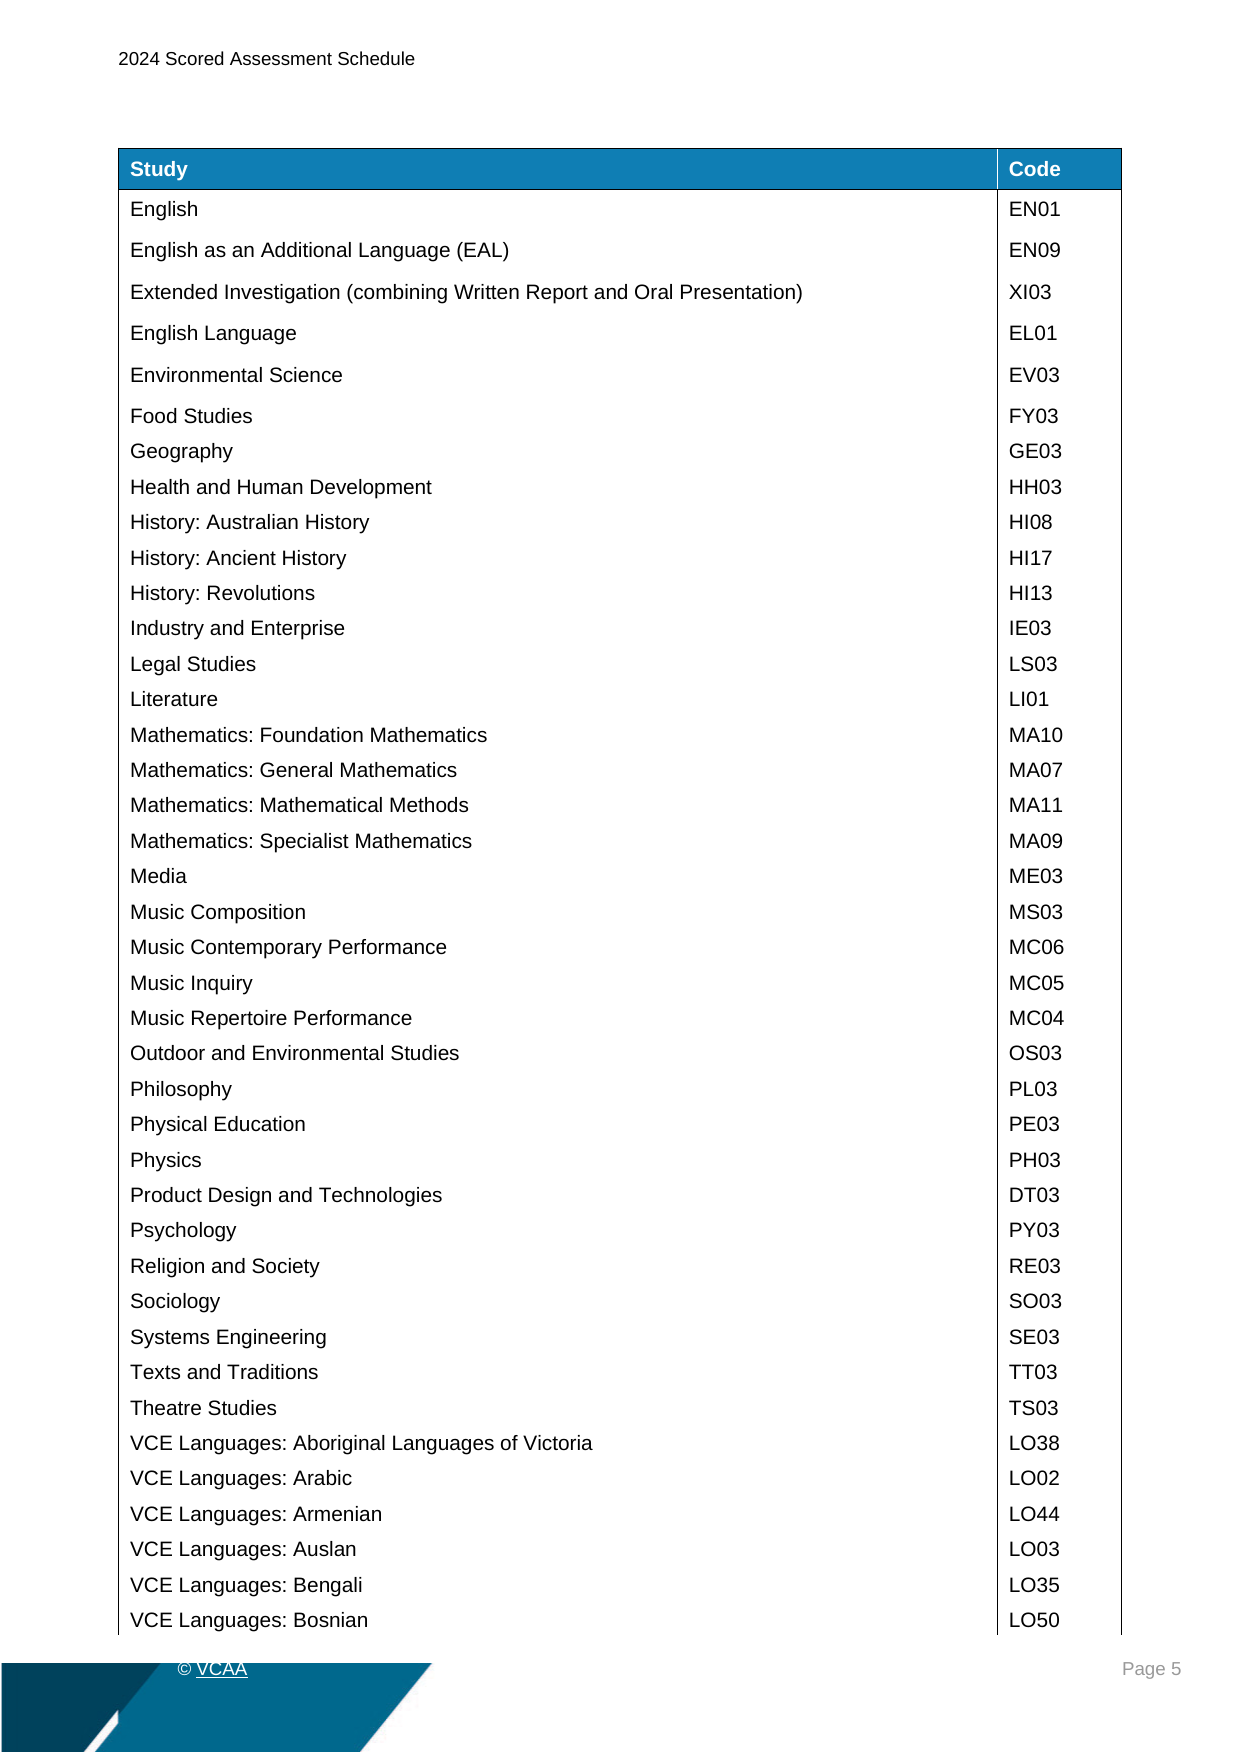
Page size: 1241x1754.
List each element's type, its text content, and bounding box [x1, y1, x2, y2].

table_cell LO38 [998, 1423, 1121, 1458]
table_cell Psychology [119, 1210, 997, 1246]
table_cell LO50 [998, 1600, 1121, 1635]
table_cell HI17 [998, 538, 1121, 573]
table_cell Texts and Traditions [119, 1352, 997, 1387]
table_cell FY03 [998, 396, 1121, 431]
table_cell TS03 [998, 1388, 1121, 1423]
table_cell Music Repertoire Performance [119, 998, 997, 1033]
table_cell HH03 [998, 467, 1121, 502]
table_cell SO03 [998, 1281, 1121, 1317]
table_cell MA10 [998, 715, 1121, 750]
table_cell MA09 [998, 821, 1121, 856]
table_cell LO44 [998, 1494, 1121, 1529]
table_cell EN09 [998, 230, 1121, 272]
table_cell Mathematics: General Mathematics [119, 750, 997, 785]
table_cell VCE Languages: Arabic [119, 1458, 997, 1494]
table_cell PY03 [998, 1210, 1121, 1246]
table_cell VCE Languages: Armenian [119, 1494, 997, 1529]
table_cell EN01 [998, 190, 1121, 230]
table_cell Product Design and Technologies [119, 1175, 997, 1210]
table_cell PE03 [998, 1104, 1121, 1139]
table_cell GE03 [998, 431, 1121, 467]
table_cell History: Ancient History [119, 538, 997, 573]
table_cell Music Contemporary Performance [119, 927, 997, 962]
table_cell Mathematics: Foundation Mathematics [119, 715, 997, 750]
table_cell MC05 [998, 963, 1121, 998]
table_cell SE03 [998, 1317, 1121, 1352]
table_cell VCE Languages: Bosnian [119, 1600, 997, 1635]
table_header Code [998, 149, 1121, 189]
table_cell EL01 [998, 313, 1121, 354]
table_cell Media [119, 856, 997, 892]
table_cell Systems Engineering [119, 1317, 997, 1352]
table_cell OS03 [998, 1033, 1121, 1069]
table_cell English [119, 190, 997, 230]
table_cell Theatre Studies [119, 1388, 997, 1423]
table_cell MS03 [998, 892, 1121, 927]
table_cell English as an Additional Language (EAL) [119, 230, 997, 272]
table_cell MC06 [998, 927, 1121, 962]
picture [85, 1711, 118, 1752]
table_cell History: Revolutions [119, 573, 997, 608]
table_cell HI08 [998, 502, 1121, 537]
table_cell VCE Languages: Auslan [119, 1529, 997, 1564]
table_cell Outdoor and Environmental Studies [119, 1033, 997, 1069]
table_cell Physics [119, 1140, 997, 1175]
table_cell Environmental Science [119, 355, 997, 396]
table_cell LI01 [998, 679, 1121, 714]
table_cell Geography [119, 431, 997, 467]
table_cell RE03 [998, 1246, 1121, 1281]
table_cell PL03 [998, 1069, 1121, 1104]
table_cell LS03 [998, 644, 1121, 679]
table_cell Music Composition [119, 892, 997, 927]
table_cell Mathematics: Specialist Mathematics [119, 821, 997, 856]
table_cell English Language [119, 313, 997, 354]
table_cell Industry and Enterprise [119, 608, 997, 644]
table_cell Food Studies [119, 396, 997, 431]
table_cell DT03 [998, 1175, 1121, 1210]
table_cell LO03 [998, 1529, 1121, 1564]
table_cell Extended Investigation (combining Written Report and Oral Presentation) [119, 272, 997, 313]
table_cell HI13 [998, 573, 1121, 608]
table_cell Sociology [119, 1281, 997, 1317]
table_cell MA07 [998, 750, 1121, 785]
table_cell ME03 [998, 856, 1121, 892]
table_cell Mathematics: Mathematical Methods [119, 785, 997, 821]
table_cell Literature [119, 679, 997, 714]
table_cell IE03 [998, 608, 1121, 644]
table_cell EV03 [998, 355, 1121, 396]
table_cell Legal Studies [119, 644, 997, 679]
picture [361, 1663, 1241, 1752]
table_header Study [119, 149, 997, 189]
table_cell Health and Human Development [119, 467, 997, 502]
table_cell PH03 [998, 1140, 1121, 1175]
table_cell History: Australian History [119, 502, 997, 537]
table_cell MA11 [998, 785, 1121, 821]
table_cell LO35 [998, 1565, 1121, 1600]
table_cell Music Inquiry [119, 963, 997, 998]
table_cell LO02 [998, 1458, 1121, 1494]
table_cell VCE Languages: Bengali [119, 1565, 997, 1600]
table_cell Physical Education [119, 1104, 997, 1139]
table_cell XI03 [998, 272, 1121, 313]
table_cell Religion and Society [119, 1246, 997, 1281]
table_cell Philosophy [119, 1069, 997, 1104]
table_cell TT03 [998, 1352, 1121, 1387]
table_cell VCE Languages: Aboriginal Languages of Victoria [119, 1423, 997, 1458]
table_cell MC04 [998, 998, 1121, 1033]
